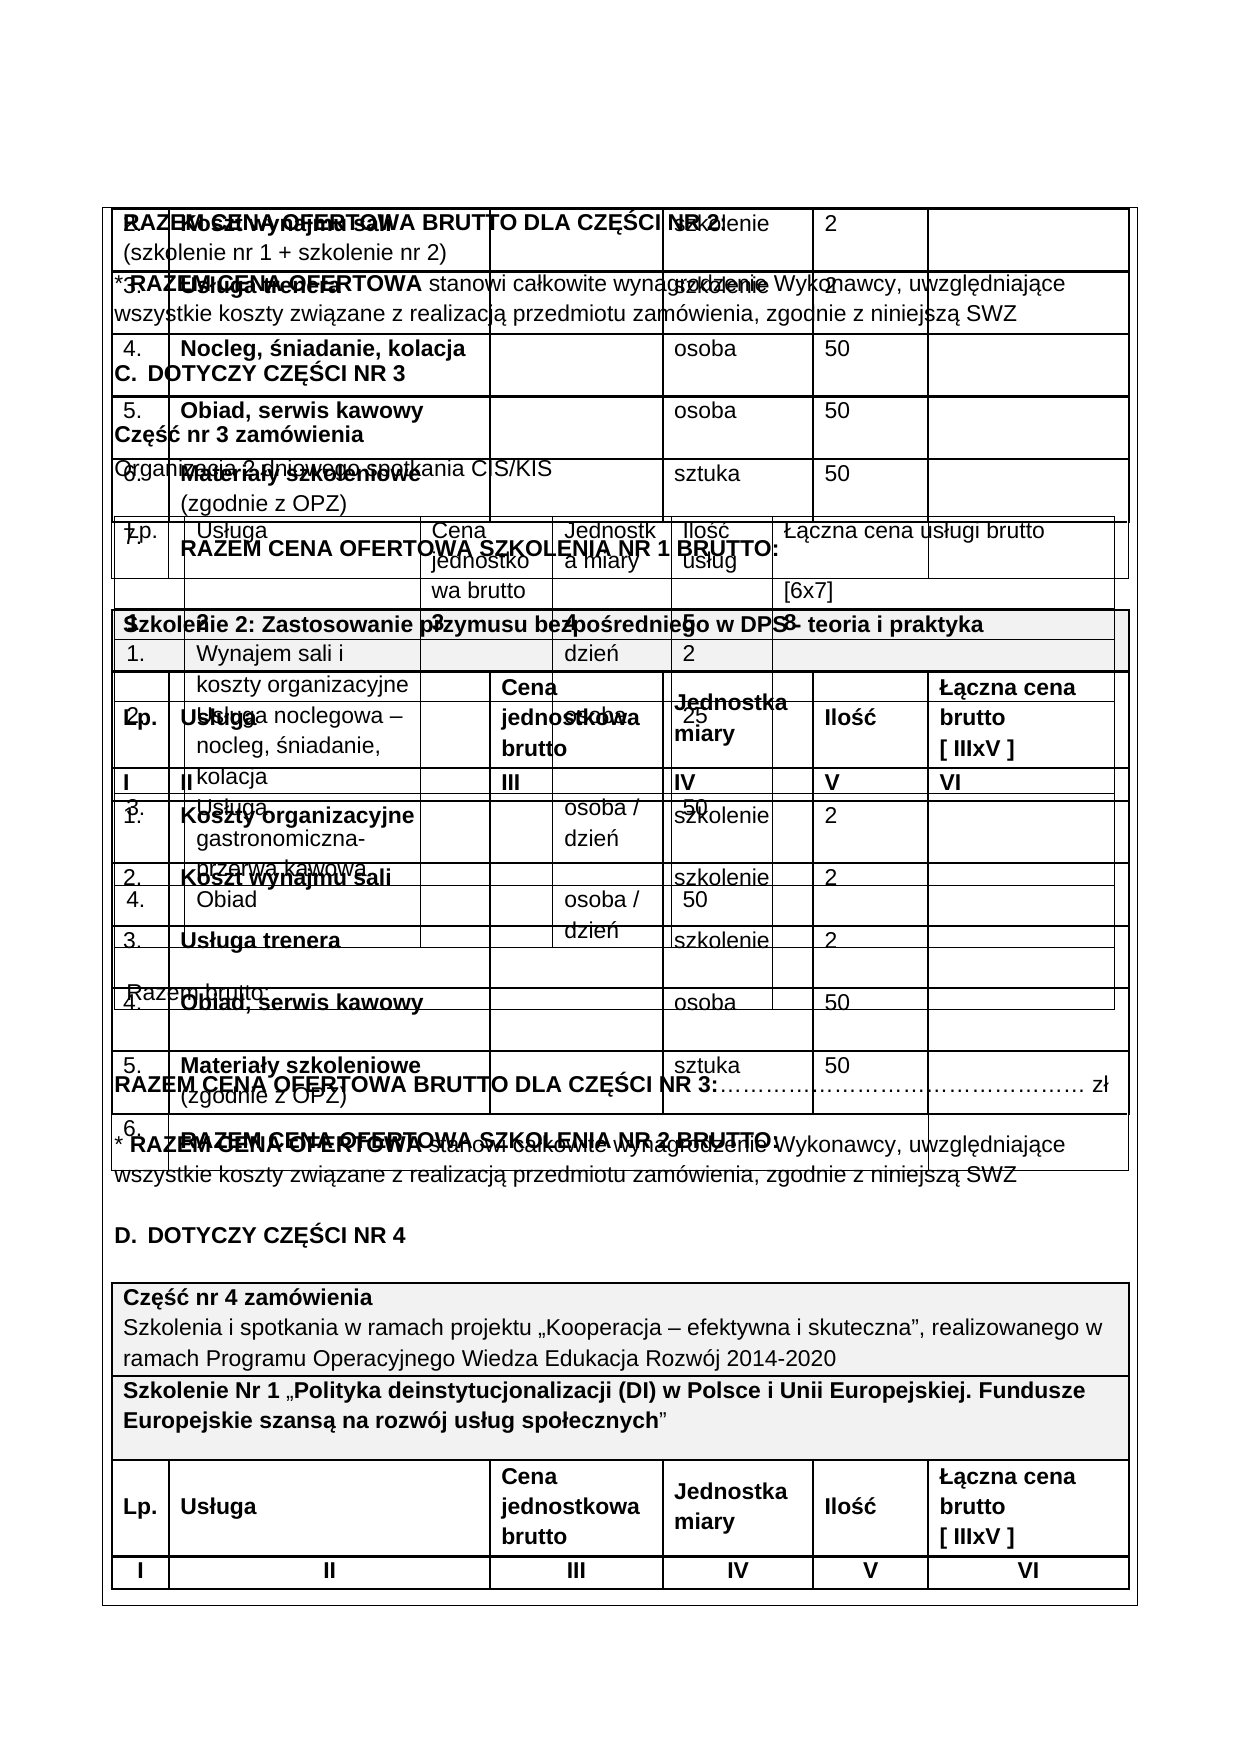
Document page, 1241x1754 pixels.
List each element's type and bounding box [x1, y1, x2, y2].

table_header [103, 208, 1137, 1605]
